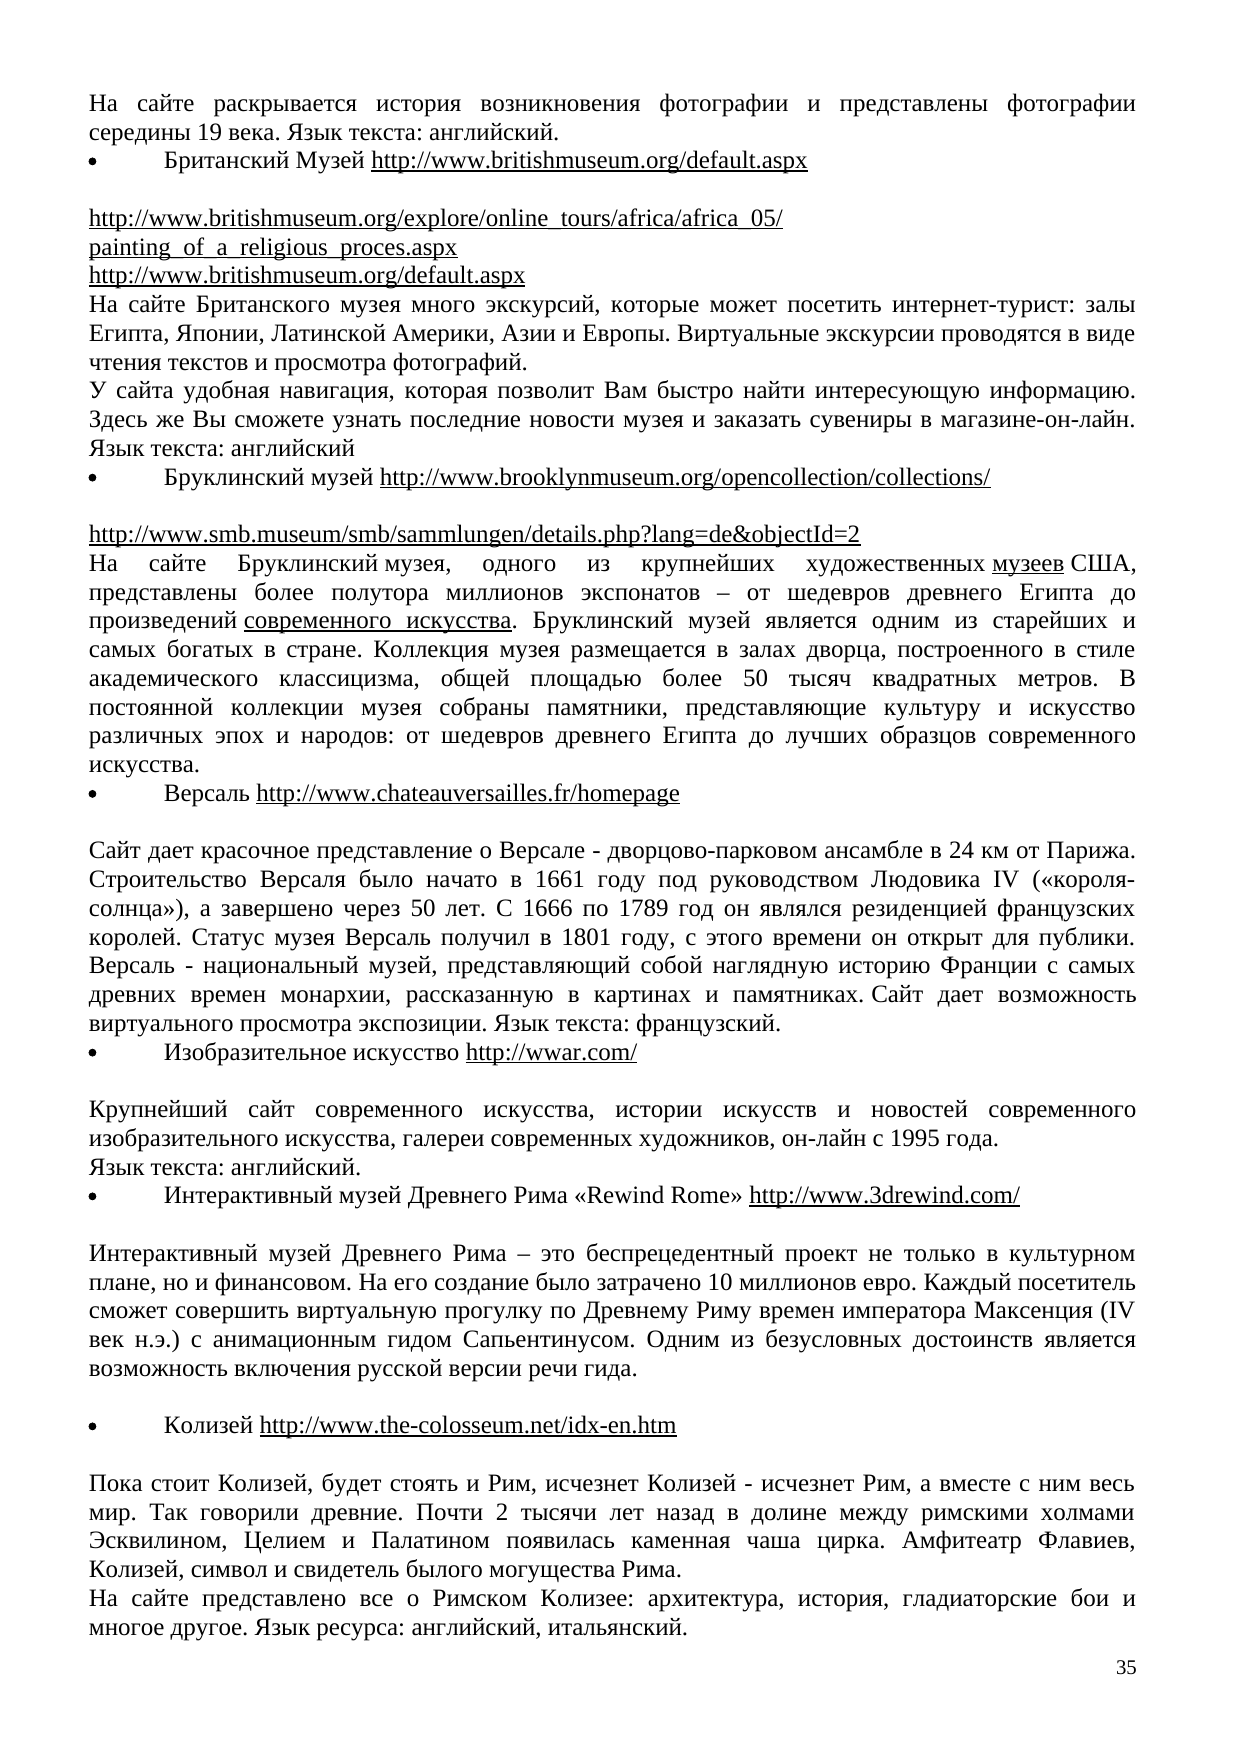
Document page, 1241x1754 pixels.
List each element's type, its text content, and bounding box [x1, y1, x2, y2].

list Версаль http://www.chateauversailles.fr/homepage [89, 778, 1137, 807]
text На сайте представлено все о Римском Колизее: архитектура, история, гладиаторские бои и многое другое. Язык ресурса: английский, итальянский. [89, 1583, 1137, 1640]
list Колизей http://www.the-colosseum.net/idx-en.htm [89, 1410, 1137, 1439]
text На сайте Британского музея много экскурсий, которые может посетить интернет-турист: залы Египта, Японии, Латинской Америки, Азии и Европы. Виртуальные экскурсии проводятся в виде чтения текстов и просмотра фотографий. [89, 289, 1137, 375]
list Бруклинский музей http://www.brooklynmuseum.org/opencollection/collections/ [89, 462, 1137, 490]
text http://www.britishmuseum.org/default.aspx [89, 260, 1137, 289]
text Интерактивный музей Древнего Рима – это беспрецедентный проект не только в культурном плане, но и финансовом. На его создание было затрачено 10 миллионов евро. Каждый посетитель сможет совершить виртуальную прогулку по Древнему Риму времен императора Максенция (IV век н.э.) с анимационным гидом Сапьентинусом. Одним из безусловных достоинств является возможность включения русской версии речи гида. [89, 1238, 1137, 1382]
text Язык текста: английский. [89, 1152, 1137, 1180]
text На сайте раскрывается история возникновения фотографии и представлены фотографии середины 19 века. Язык текста: английский. [89, 88, 1137, 145]
list Британский Музей http://www.britishmuseum.org/default.aspx [89, 145, 1137, 174]
text Крупнейший сайт современного искусства, истории искусств и новостей современного изобразительного искусства, галереи современных художников, он-лайн с 1995 года. [89, 1094, 1137, 1152]
text Сайт дает красочное представление о Версале - дворцово-парковом ансамбле в 24 км от Парижа. Строительство Версаля было начато в 1661 году под руководством Людовика IV («короля-солнца»), а завершено через 50 лет. С 1666 по 1789 год он являлся резиденцией французских королей. Статус музея Версаль получил в 1801 году, с этого времени он открыт для публики. Версаль - национальный музей, представляющий собой наглядную историю Франции с самых древних времен монархии, рассказанную в картинах и памятниках. Сайт дает возможность виртуального просмотра экспозиции. Язык текста: французский. [89, 835, 1137, 1037]
text http://www.britishmuseum.org/explore/online_tours/africa/africa_05/painting_of_a_religious_proces.aspx [89, 203, 1137, 260]
text На сайте Бруклинский музея, одного из крупнейших художественных музеев США, представлены более полутора миллионов экспонатов – от шедевров древнего Египта до произведений современного искусства. Бруклинский музей является одним из старейших и самых богатых в стране. Коллекция музея размещается в залах дворца, построенного в стиле академического классицизма, общей площадью более 50 тысяч квадратных метров. В постоянной коллекции музея собраны памятники, представляющие культуру и искусство различных эпох и народов: от шедевров древнего Египта до лучших образцов современного искусства. [89, 548, 1137, 778]
text http://www.smb.museum/smb/sammlungen/details.php?lang=de&objectId=2 [89, 519, 1137, 548]
list Изобразительное искусство http://wwar.com/ [89, 1037, 1137, 1065]
text Пока стоит Колизей, будет стоять и Рим, исчезнет Колизей - исчезнет Рим, а вместе с ним весь мир. Так говорили древние. Почти 2 тысячи лет назад в долине между римскими холмами Эсквилином, Целием и Палатином появилась каменная чаша цирка. Амфитеатр Флавиев, Колизей, символ и свидетель былого могущества Рима. [89, 1468, 1137, 1583]
list Интерактивный музей Древнего Рима «Rewind Rome» http://www.3drewind.com/ [89, 1180, 1137, 1209]
text У сайта удобная навигация, которая позволит Вам быстро найти интересующую информацию. Здесь же Вы сможете узнать последние новости музея и заказать сувениры в магазине-он-лайн. Язык текста: английский [89, 375, 1137, 462]
